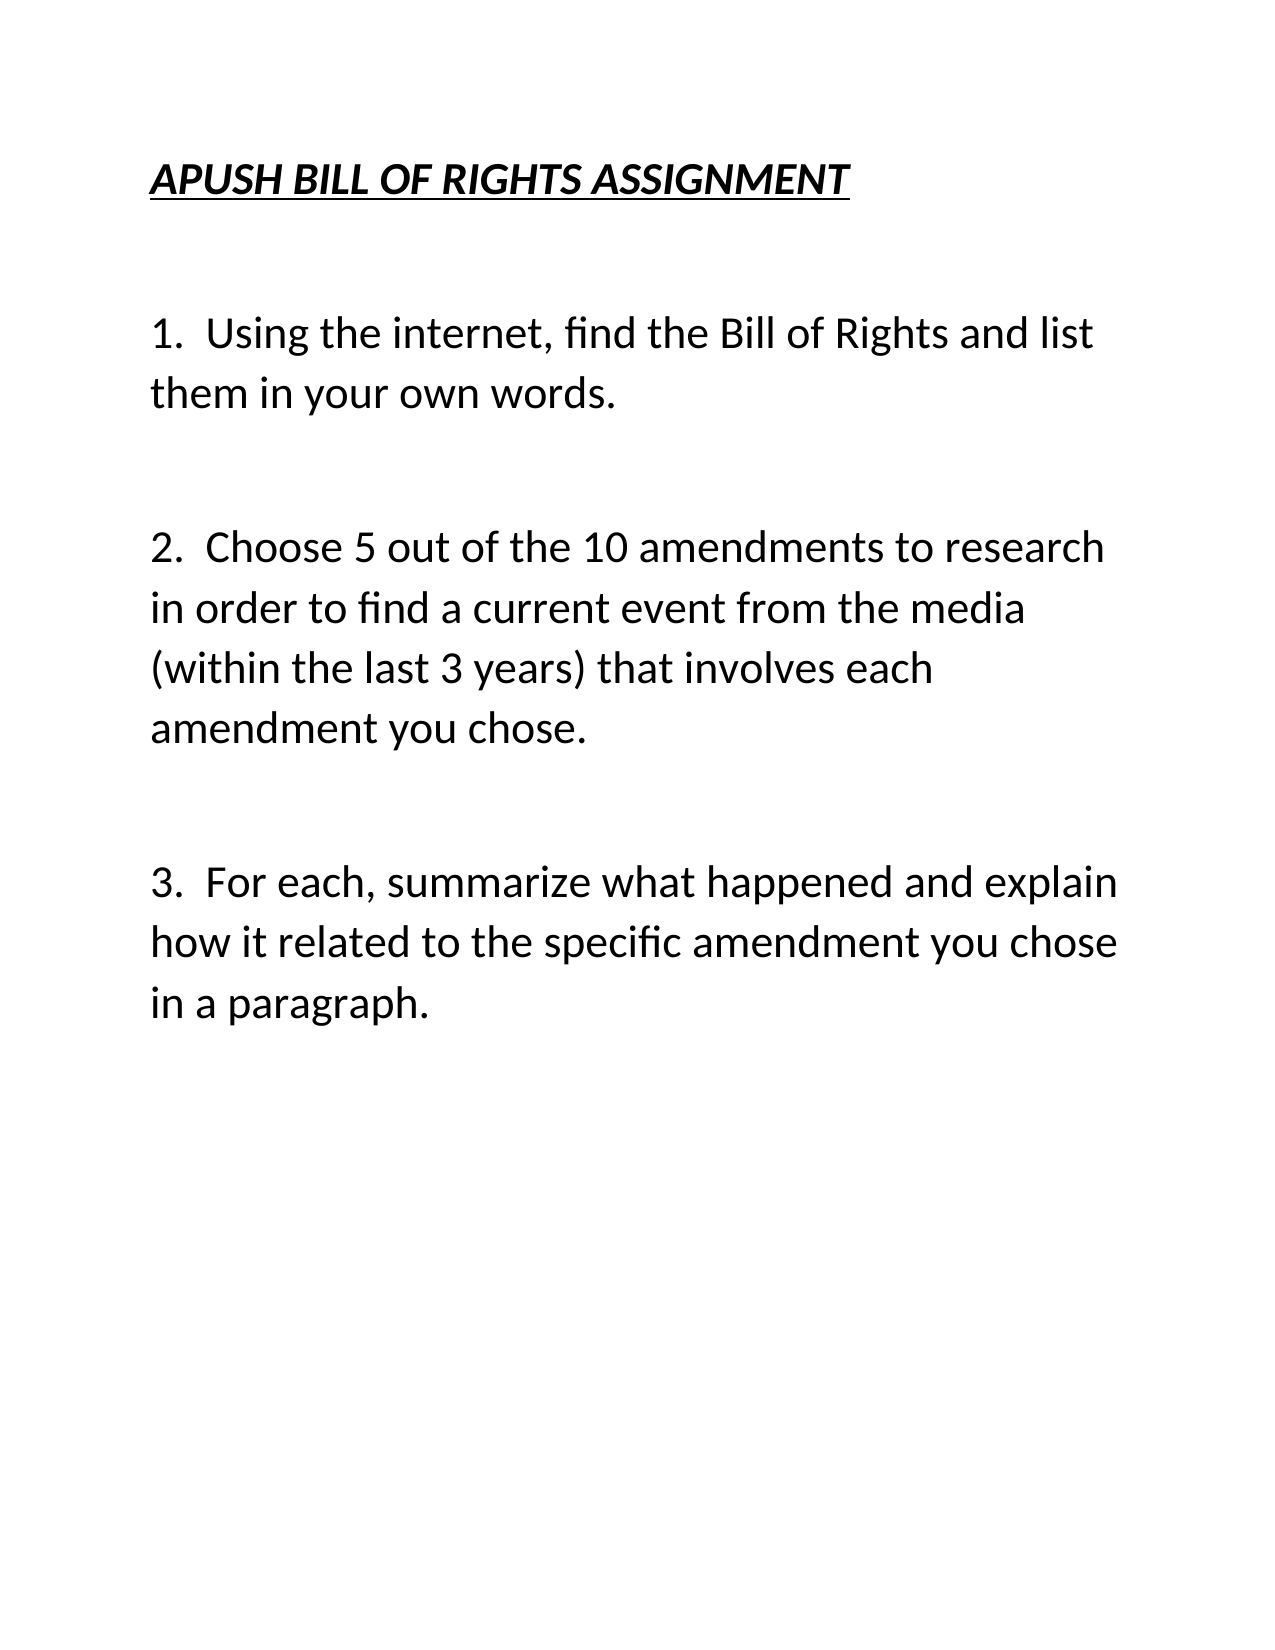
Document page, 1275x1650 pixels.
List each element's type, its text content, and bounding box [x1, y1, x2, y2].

text 2. Choose 5 out of the 10 amendments to research in order to find a current event from the media (within the last 3 years) that involves each amendment you chose. [150, 518, 1125, 755]
text 1. Using the internet, find the Bill of Rights and list them in your own words. [150, 304, 1125, 420]
text APUSH BILL OF RIGHTS ASSIGNMENT [150, 150, 1125, 206]
text 3. For each, summarize what happened and explain how it related to the specific amendment you chose in a paragraph. [150, 853, 1125, 1030]
